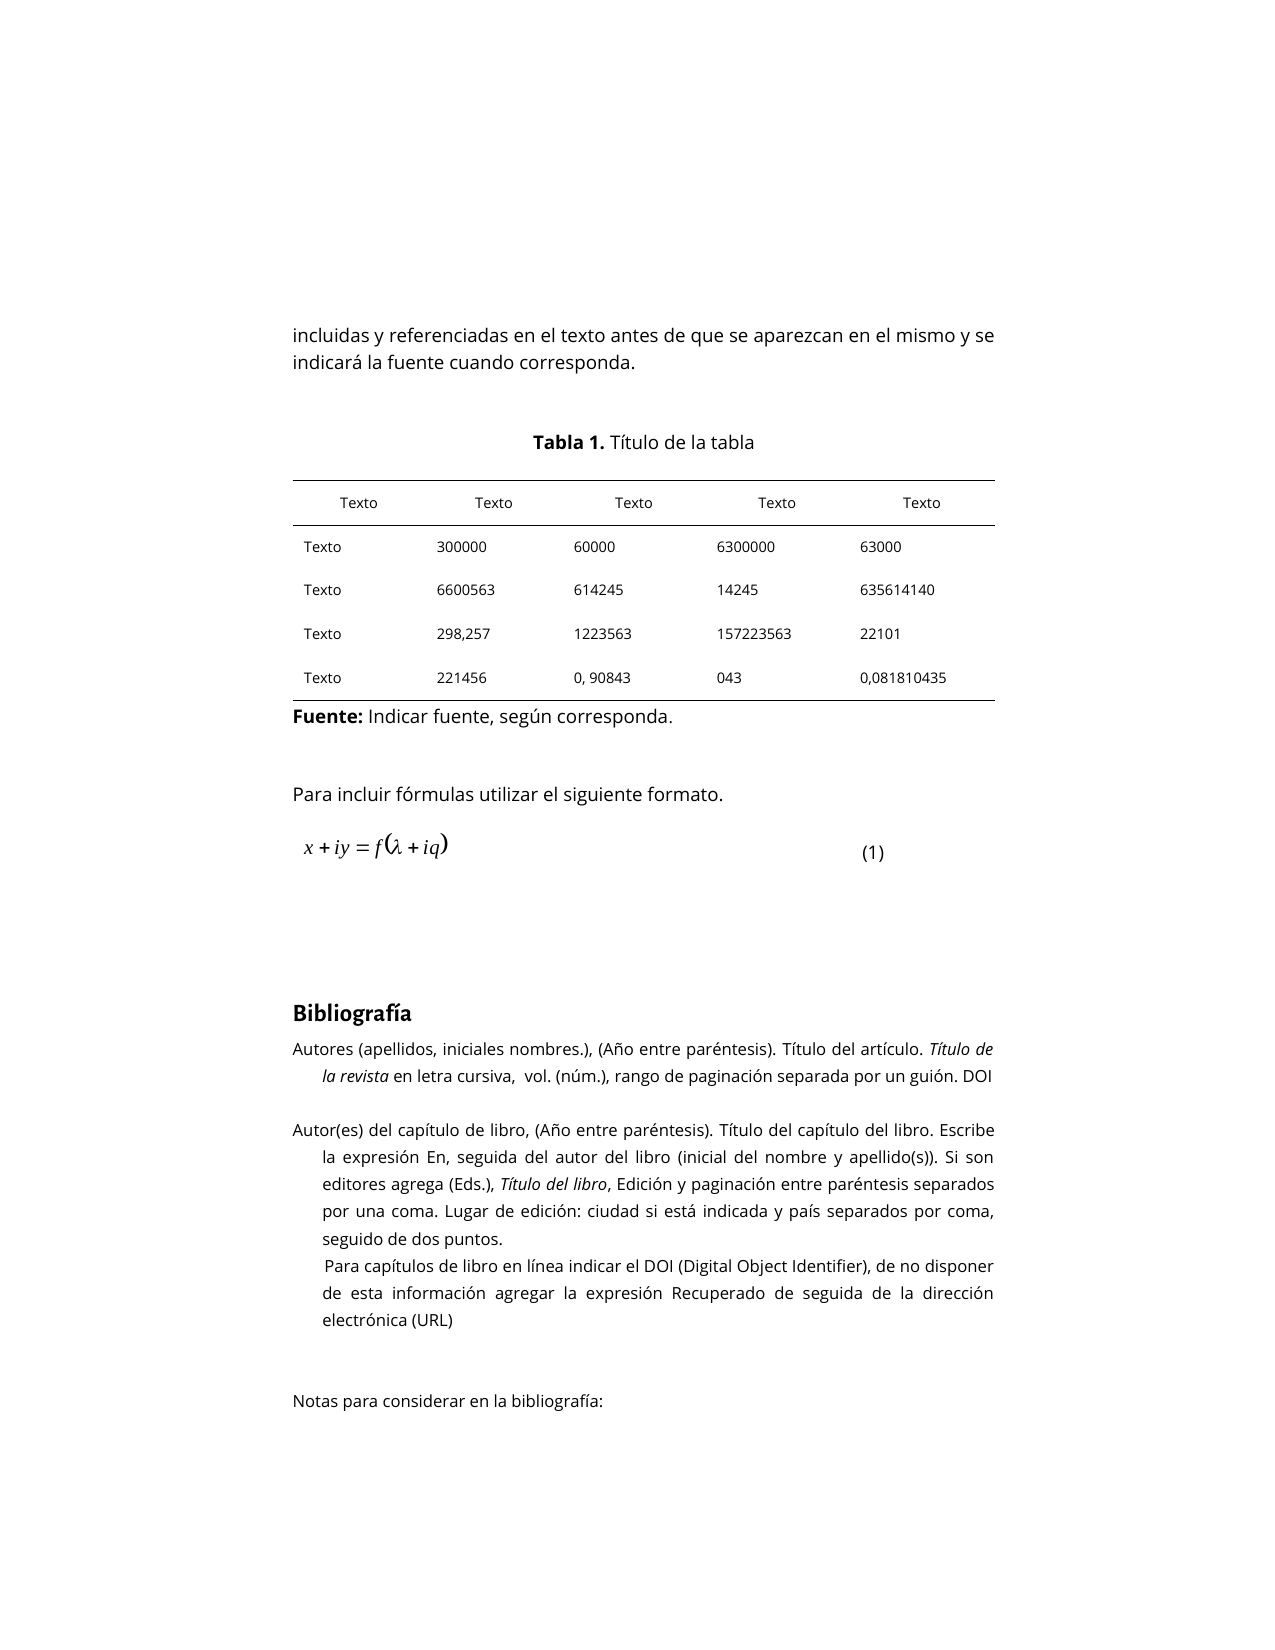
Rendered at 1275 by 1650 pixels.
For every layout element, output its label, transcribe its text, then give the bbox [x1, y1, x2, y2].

table_header Texto [705, 481, 848, 524]
text Para capítulos de libro en línea indicar el DOI (Digital Object Identifier), de no disponer de esta información agregar la expresión Recuperado de seguida de la dirección electrónica (URL) [292, 1250, 995, 1331]
table_cell 0,081810435 [849, 655, 995, 700]
table_cell 614245 [562, 568, 705, 612]
table_header (1) [855, 834, 995, 865]
text Para incluir fórmulas utilizar el siguiente formato. [292, 779, 995, 807]
table_cell 635614140 [849, 568, 995, 612]
table_cell 298,257 [425, 612, 562, 655]
table_cell 14245 [705, 568, 848, 612]
table_cell Texto [293, 526, 425, 568]
table_cell 157223563 [705, 612, 848, 655]
table_cell 221456 [425, 655, 562, 700]
table_cell 1223563 [562, 612, 705, 655]
table_header Texto [293, 481, 425, 524]
table_header [293, 834, 855, 865]
table_cell 60000 [562, 526, 705, 568]
table_cell 6600563 [425, 568, 562, 612]
table_header Texto [849, 481, 995, 524]
table_cell 22101 [849, 612, 995, 655]
table_cell 0, 90843 [562, 655, 705, 700]
table_cell 043 [705, 655, 848, 700]
table_header Texto [425, 481, 562, 524]
text Bibliografía [292, 997, 995, 1027]
text Tabla 1. Título de la tabla [292, 429, 995, 454]
table_cell 63000 [849, 526, 995, 568]
text Autor(es) del capítulo de libro, (Año entre paréntesis). Título del capítulo del libro. Escribe la expresión En, seguida del autor del libro (inicial del nombre y apellido(s)). Si son editores agrega (Eds.), Título del libro, Edición y paginación entre paréntesis separados por una coma. Lugar de edición: ciudad si está indicada y país separados por coma, seguido de dos puntos. [292, 1114, 995, 1250]
table_cell Texto [293, 568, 425, 612]
table_header Texto [562, 481, 705, 524]
text Notas para considerar en la bibliografía: [292, 1385, 995, 1412]
table_cell 6300000 [705, 526, 848, 568]
table_cell 300000 [425, 526, 562, 568]
table_cell Texto [293, 655, 425, 700]
table_cell Texto [293, 612, 425, 655]
text Fuente: Indicar fuente, según corresponda. [292, 701, 995, 728]
text Autores (apellidos, iniciales nombres.), (Año entre paréntesis). Título del artículo. Título de la revista en letra cursiva, vol. (núm.), rango de paginación separada por un guión. DOI [292, 1033, 995, 1087]
